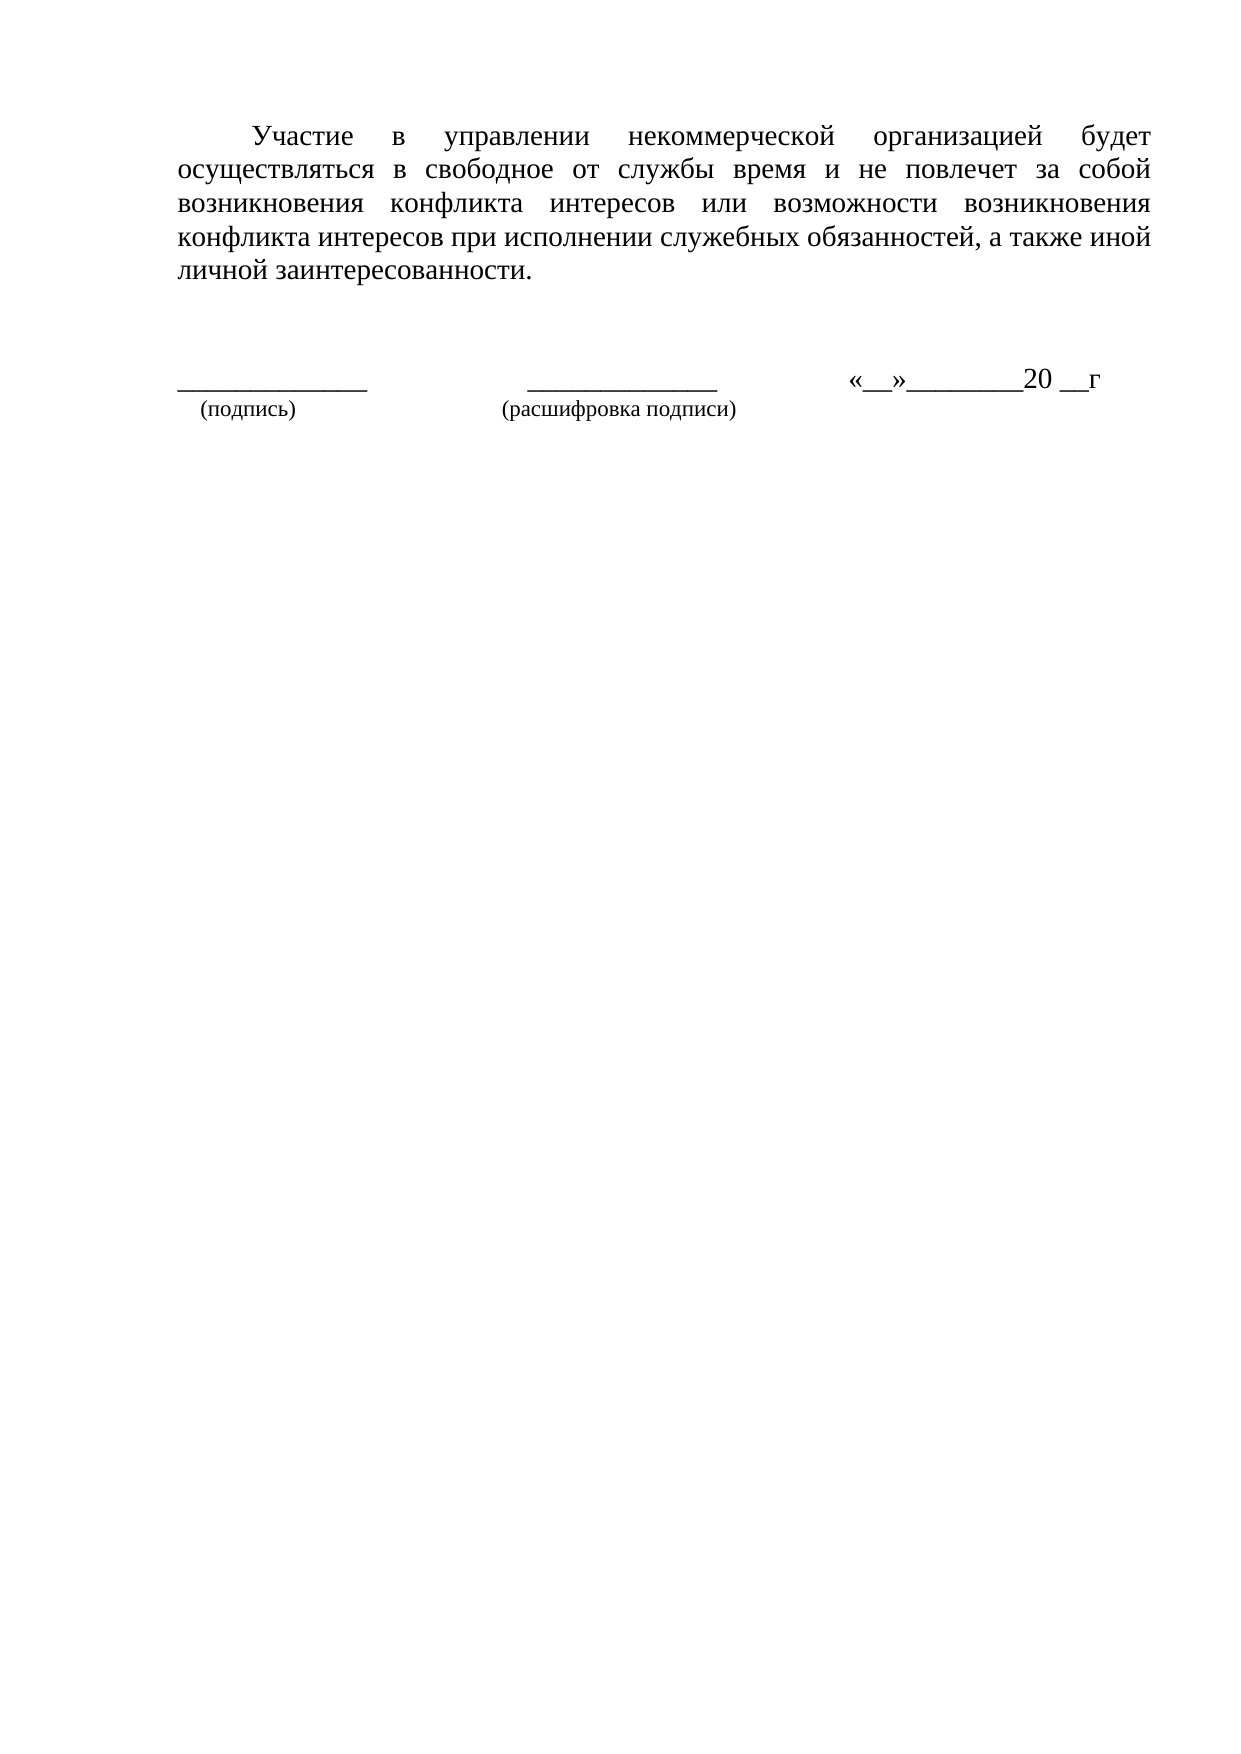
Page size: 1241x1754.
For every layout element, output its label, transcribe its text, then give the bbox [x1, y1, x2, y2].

text _____________ _____________ «__»________20 __г [177, 361, 1152, 394]
text (подпись) (расшифровка подписи) [177, 394, 1152, 421]
text Участие в управлении некоммерческой организацией будет осуществляться в свободное от службы время и не повлечет за собой возникновения конфликта интересов или возможности возникновения конфликта интересов при исполнении служебных обязанностей, а также иной личной заинтересованности. [177, 118, 1152, 286]
